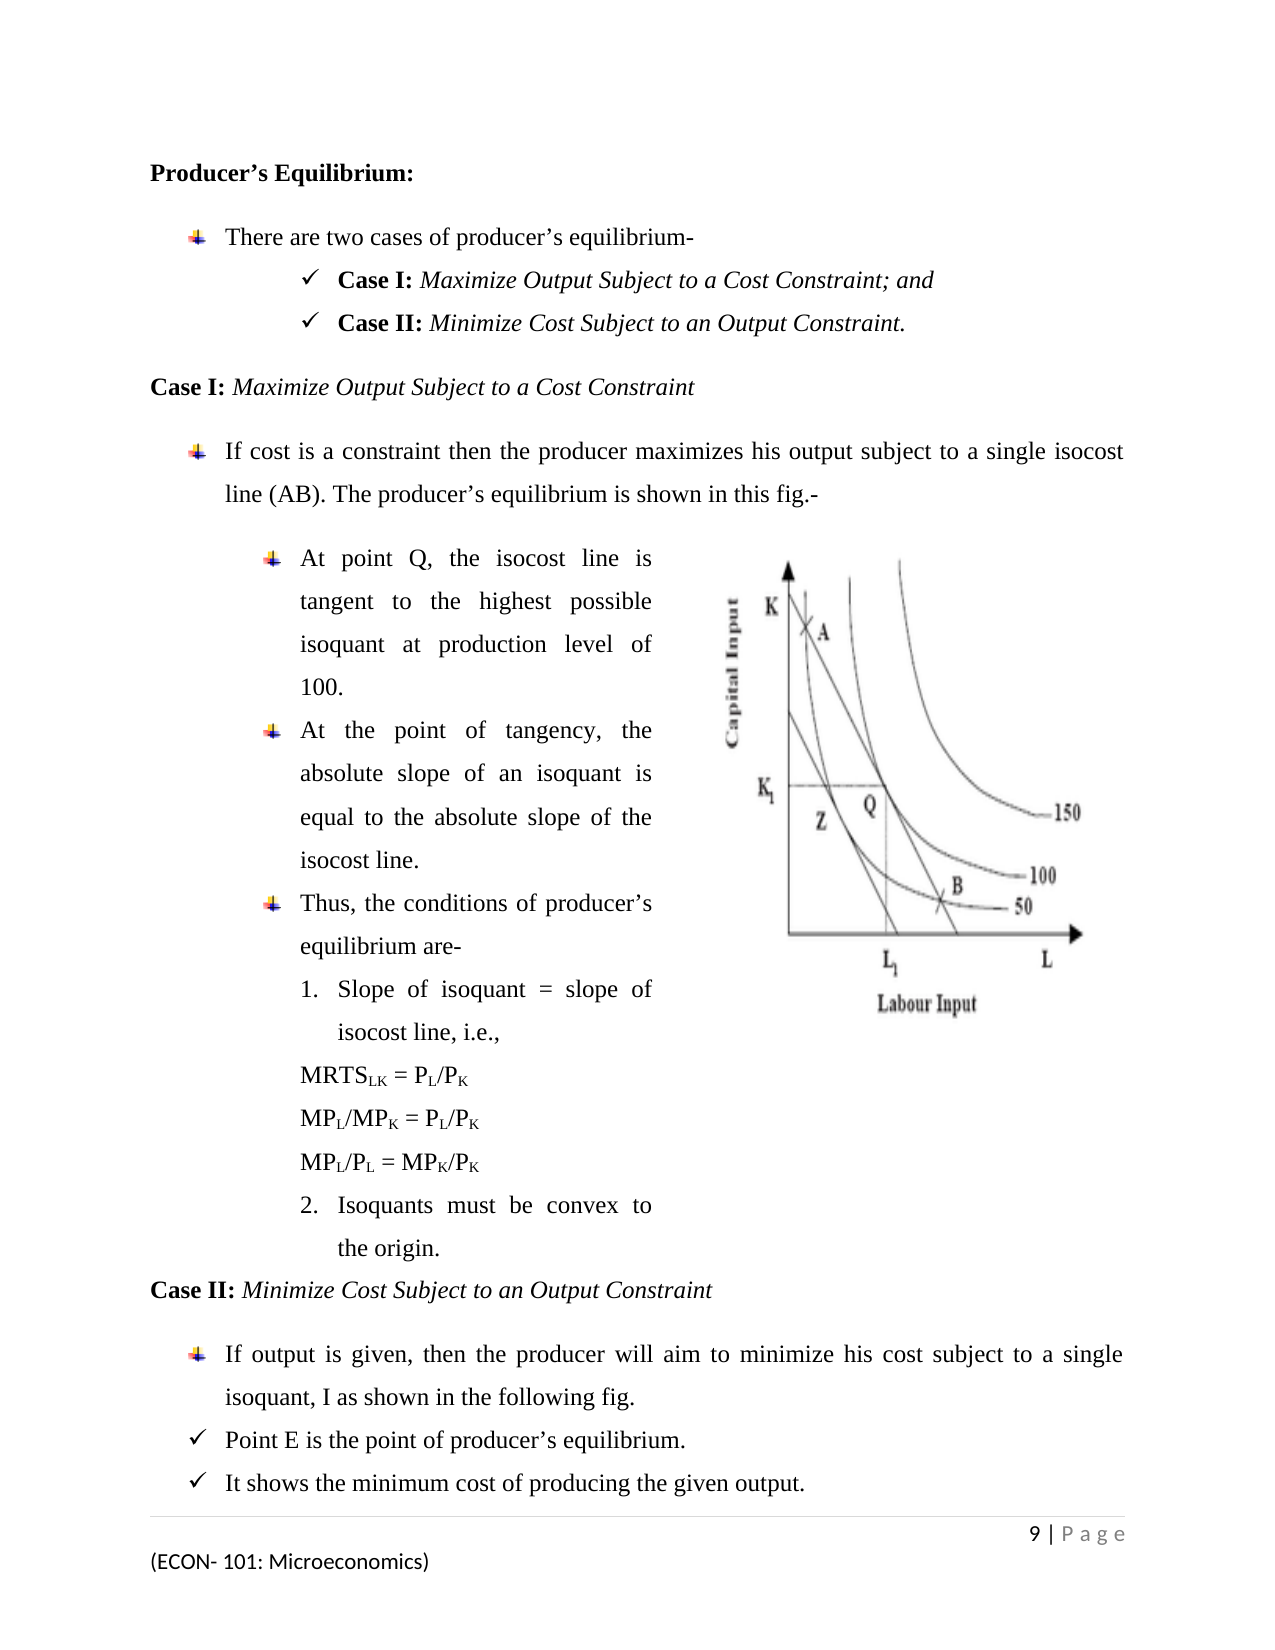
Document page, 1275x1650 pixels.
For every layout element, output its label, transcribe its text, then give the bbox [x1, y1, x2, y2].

picture [263, 549, 281, 567]
list There are two cases of producer’s equilibrium- [187, 222, 1125, 250]
picture [675, 542, 1125, 1043]
list Case I: Maximize Output Subject to a Cost Constraint; and [300, 265, 1125, 293]
picture [188, 442, 206, 460]
list Point E is the point of producer’s equilibrium. [187, 1425, 1125, 1454]
list It shows the minimum cost of producing the given output. [187, 1468, 1125, 1497]
picture [263, 722, 281, 739]
text Case II: Minimize Cost Subject to an Output Constraint [150, 1275, 1125, 1303]
table_header At point Q, the isocost line is tangent to the highest possible isoquant at production level of 100. At the point of tangency, the absolute slope of an isoquant is equal to the absolute slope of the isocost line. Thus, the conditions of producer’s equilibrium are- Slope of isoquant = slope of isocost line, i.e., MRTSLK = PL/PK MPL/MPK = PL/PK MPL/PL = MPK/PK Isoquants must be convex to the origin. [214, 543, 664, 1275]
list If cost is a constraint then the producer maximizes his output subject to a single isocost line (AB). The producer’s equilibrium is shown in this fig.- [187, 436, 1125, 508]
picture [188, 228, 206, 245]
picture [188, 1345, 206, 1362]
table_header [664, 543, 1136, 1275]
text Producer’s Equilibrium: [150, 158, 1125, 186]
text Case I: Maximize Output Subject to a Cost Constraint [150, 372, 1125, 401]
list Case II: Minimize Cost Subject to an Output Constraint. [300, 308, 1125, 337]
picture [263, 894, 281, 912]
list If output is given, then the producer will aim to minimize his cost subject to a single isoquant, I as shown in the following fig. [187, 1339, 1125, 1411]
